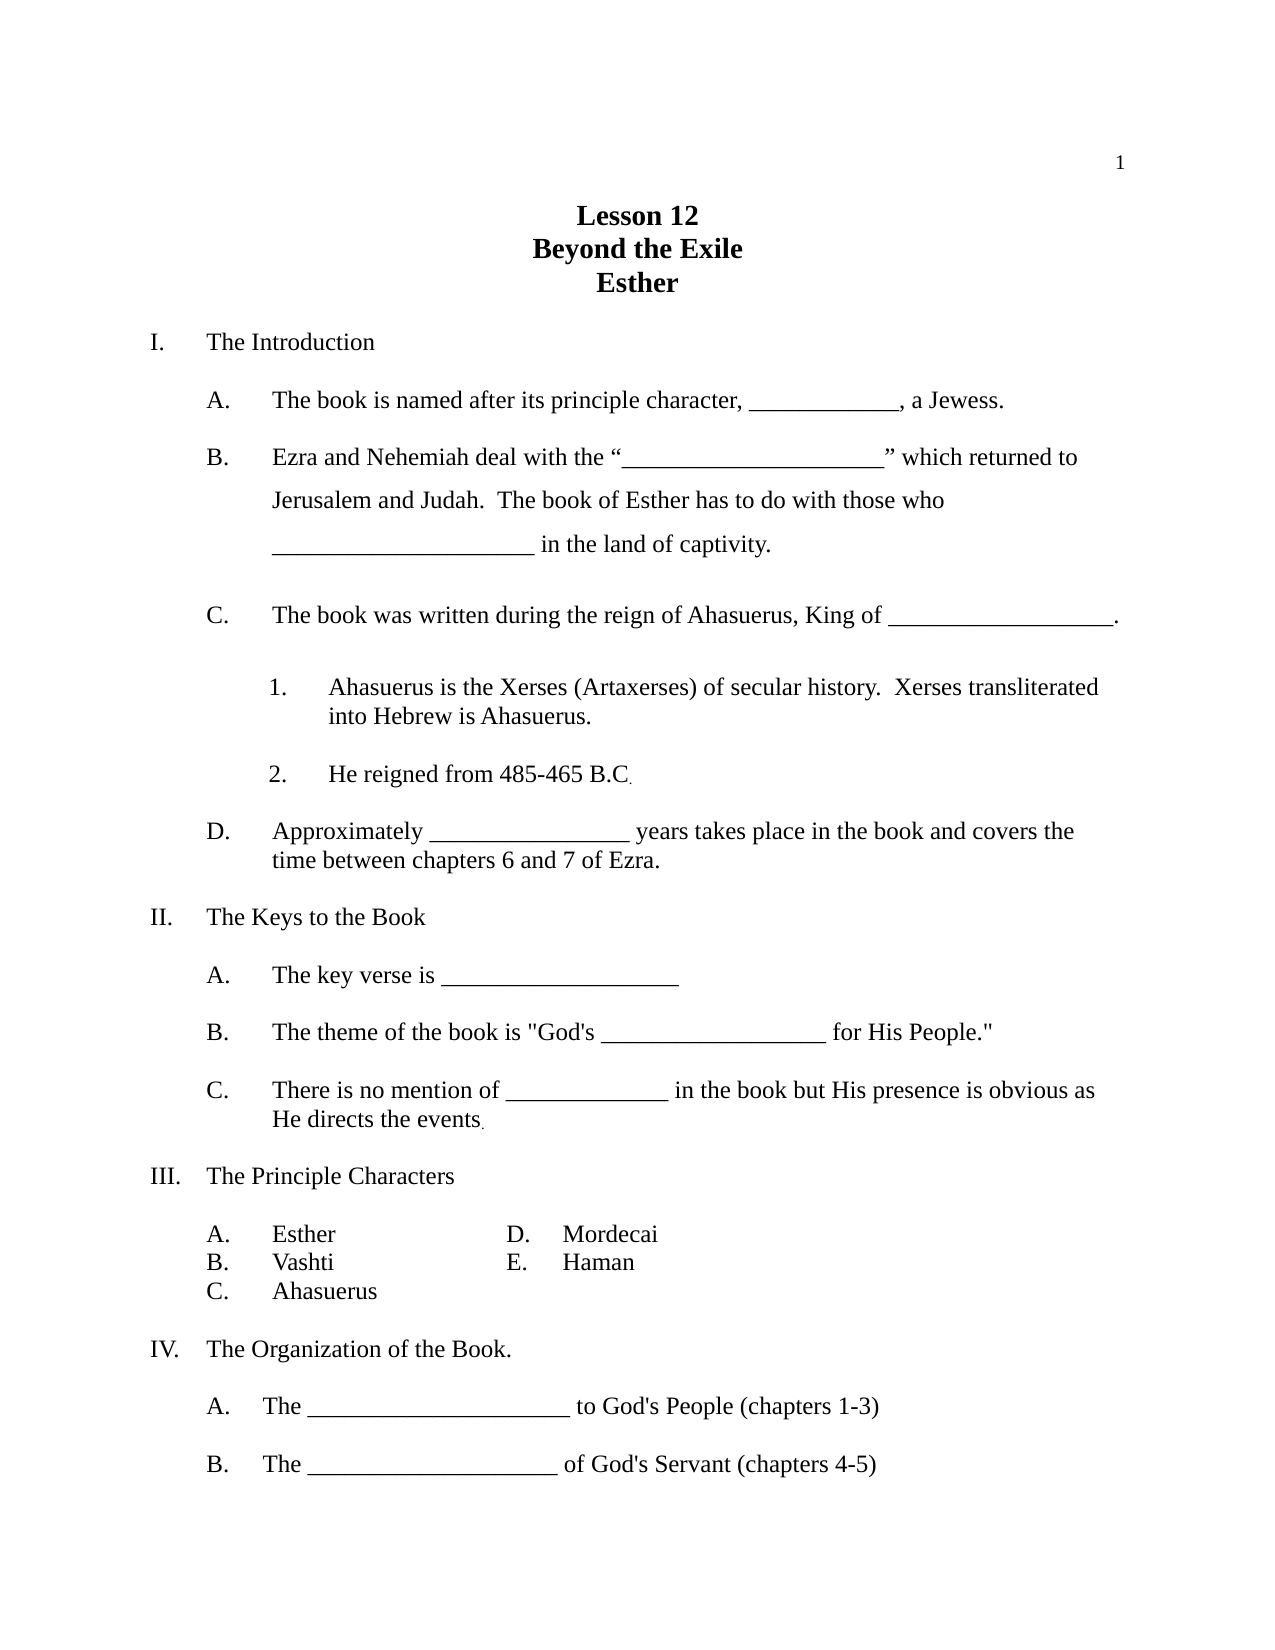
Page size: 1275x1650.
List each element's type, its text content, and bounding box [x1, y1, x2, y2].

text C. The book was written during the reign of Ahasuerus, King of __________________. [206, 601, 1125, 629]
text D. Approximately ________________ years takes place in the book and covers the time between chapters 6 and 7 of Ezra. [206, 816, 1125, 874]
text Esther [150, 265, 1125, 299]
text Lesson 12 [150, 198, 1125, 232]
text B. The ____________________ of God's Servant (chapters 4-5) [206, 1449, 1125, 1477]
text C. There is no mention of _____________ in the book but His presence is obvious as He directs the events. [206, 1075, 1125, 1132]
text A. The key verse is ___________________ [206, 960, 1125, 989]
text III. The Principle Characters [150, 1161, 1125, 1190]
text A. The book is named after its principle character, ____________, a Jewess. [206, 385, 1125, 414]
text C. Ahasuerus [206, 1276, 1125, 1305]
text IV. The Organization of the Book. [150, 1334, 1125, 1362]
text II. The Keys to the Book [150, 902, 1125, 931]
text B. Ezra and Nehemiah deal with the “_____________________” which returned to Jerusalem and Judah. The book of Esther has to do with those who _____________________ in the land of captivity. [206, 442, 1125, 557]
text 2. He reigned from 485-465 B.C. [268, 759, 1125, 787]
text B. The theme of the book is "God's __________________ for His People." [206, 1017, 1125, 1046]
text A. Esther D. Mordecai [206, 1219, 1125, 1247]
text B. Vashti E. Haman [206, 1247, 1125, 1276]
text I. The Introduction [150, 327, 1125, 356]
list The _____________________ to God's People (chapters 1-3) [206, 1391, 1125, 1420]
text 1. Ahasuerus is the Xerses (Artaxerses) of secular history. Xerses transliterated into Hebrew is Ahasuerus. [268, 672, 1125, 730]
text Beyond the Exile [150, 232, 1125, 265]
